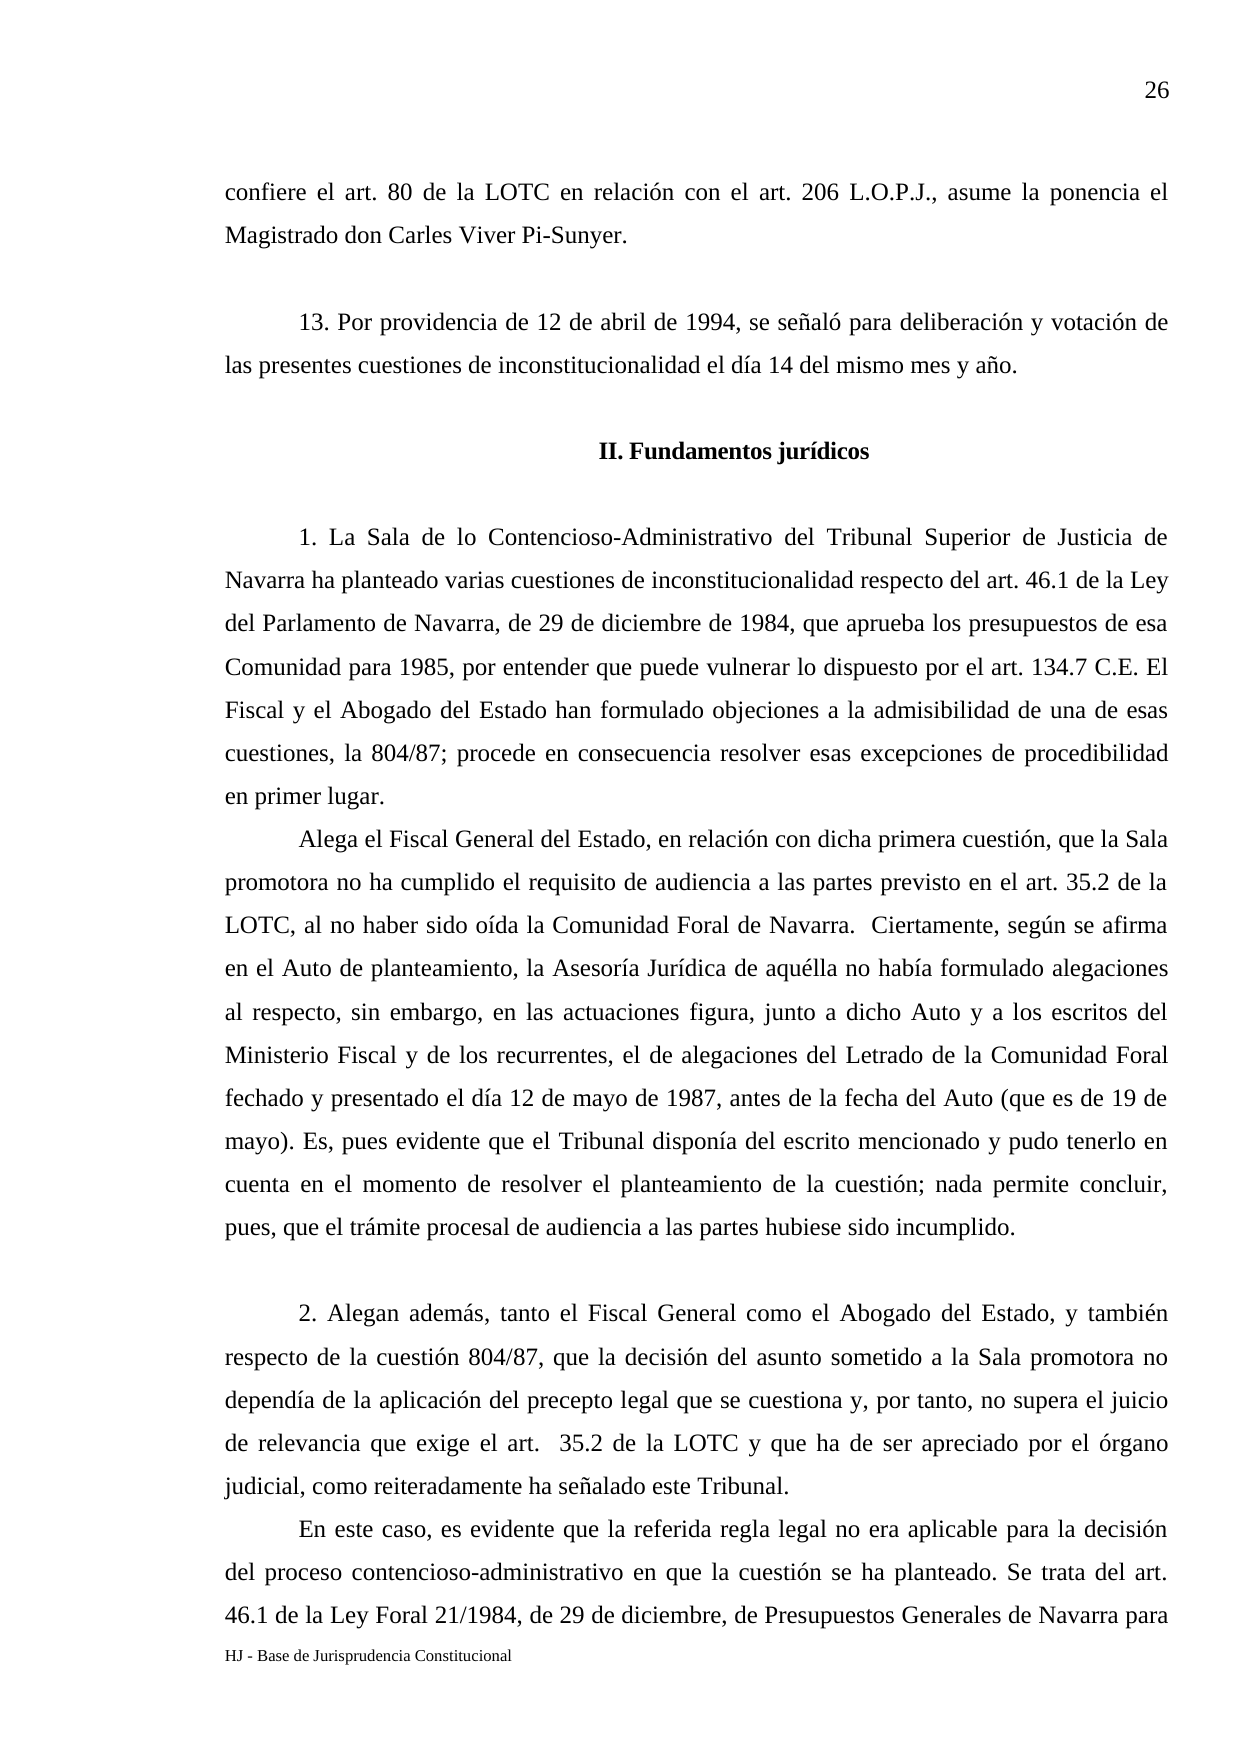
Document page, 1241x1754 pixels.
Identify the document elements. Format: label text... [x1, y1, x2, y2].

text 1. La Sala de lo Contencioso-Administrativo del Tribunal Superior de Justicia de Navarra ha planteado varias cuestiones de inconstitucionalidad respecto del art. 46.1 de la Ley del Parlamento de Navarra, de 29 de diciembre de 1984, que aprueba los presupuestos de esa Comunidad para 1985, por entender que puede vulnerar lo dispuesto por el art. 134.7 C.E. El Fiscal y el Abogado del Estado han formulado objeciones a la admisibilidad de una de esas cuestiones, la 804/87; procede en consecuencia resolver esas excepciones de procedibilidad en primer lugar. [224, 522, 1169, 810]
text Alega el Fiscal General del Estado, en relación con dicha primera cuestión, que la Sala promotora no ha cumplido el requisito de audiencia a las partes previsto en el art. 35.2 de la LOTC, al no haber sido oída la Comunidad Foral de Navarra. Ciertamente, según se afirma en el Auto de planteamiento, la Asesoría Jurídica de aquélla no había formulado alegaciones al respecto, sin embargo, en las actuaciones figura, junto a dicho Auto y a los escritos del Ministerio Fiscal y de los recurrentes, el de alegaciones del Letrado de la Comunidad Foral fechado y presentado el día 12 de mayo de 1987, antes de la fecha del Auto (que es de 19 de mayo). Es, pues evidente que el Tribunal disponía del escrito mencionado y pudo tenerlo en cuenta en el momento de resolver el planteamiento de la cuestión; nada permite concluir, pues, que el trámite procesal de audiencia a las partes hubiese sido incumplido. [224, 824, 1169, 1241]
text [224, 1514, 1169, 1629]
text 2. Alegan además, tanto el Fiscal General como el Abogado del Estado, y también respecto de la cuestión 804/87, que la decisión del asunto sometido a la Sala promotora no dependía de la aplicación del precepto legal que se cuestiona y, por tanto, no supera el juicio de relevancia que exige el art. 35.2 de la LOTC y que ha de ser apreciado por el órgano judicial, como reiteradamente ha señalado este Tribunal. [224, 1298, 1169, 1500]
text 13. Por providencia de 12 de abril de 1994, se señaló para deliberación y votación de las presentes cuestiones de inconstitucionalidad el día 14 del mismo mes y año. [224, 307, 1169, 378]
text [224, 177, 1169, 249]
subtitle II. Fundamentos jurídicos [224, 436, 1169, 465]
